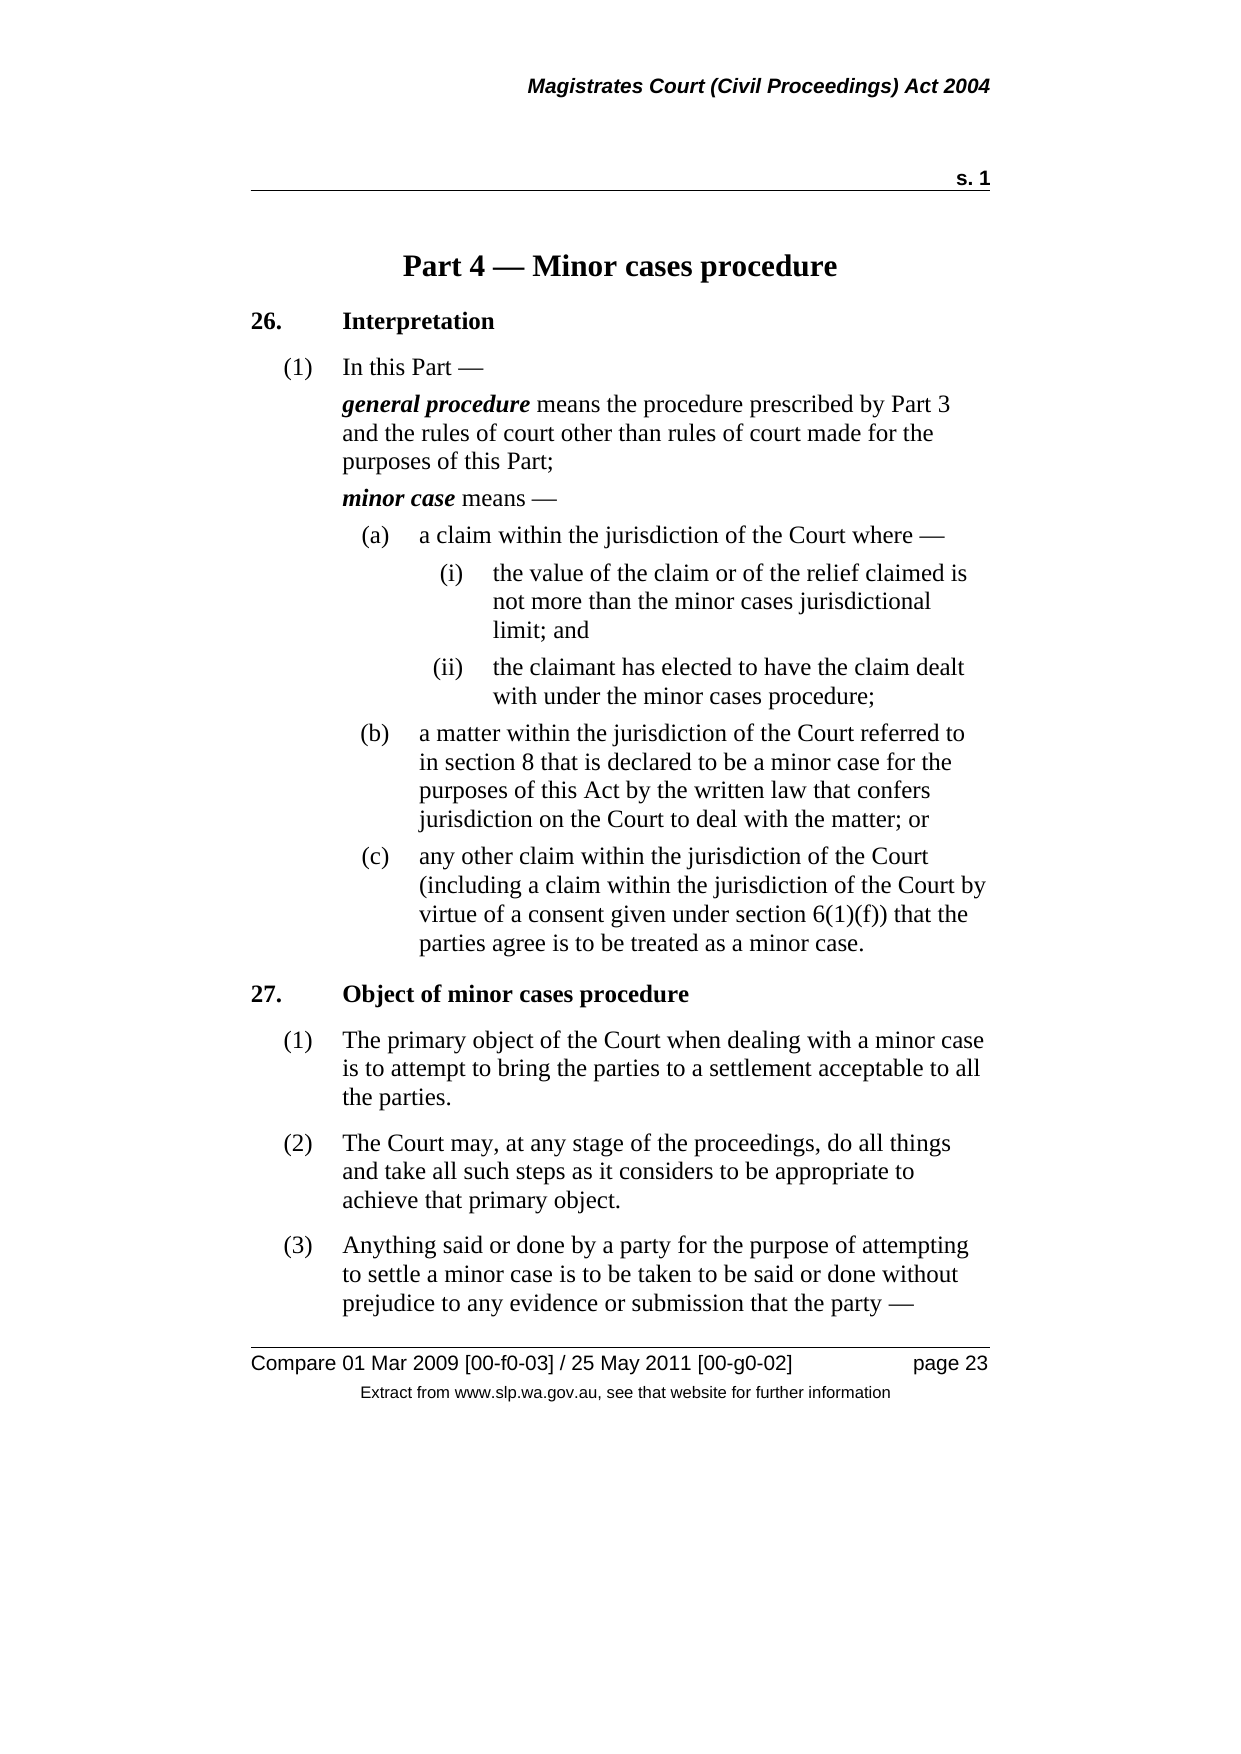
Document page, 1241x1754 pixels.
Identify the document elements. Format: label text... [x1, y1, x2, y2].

text (1) In this Part — [251, 352, 990, 381]
text (1) The primary object of the Court when dealing with a minor case is to attempt to bring the parties to a settlement acceptable to all the parties. [251, 1025, 990, 1111]
text (i) the value of the claim or of the relief claimed is not more than the minor cases jurisdictional limit; and [251, 558, 990, 644]
text (3) Anything said or done by a party for the purpose of attempting to settle a minor case is to be taken to be said or done without prejudice to any evidence or submission that the party — [251, 1231, 990, 1317]
text (b) a matter within the jurisdiction of the Court referred to in section 8 that is declared to be a minor case for the purposes of this Act by the written law that confers jurisdiction on the Court to deal with the matter; or [251, 718, 990, 833]
text minor case means — [251, 483, 990, 512]
subtitle 26. Interpretation [251, 306, 990, 335]
subtitle 27. Object of minor cases procedure [251, 979, 990, 1008]
text (ii) the claimant has elected to have the claim dealt with under the minor cases procedure; [251, 652, 990, 710]
subtitle Part 4 — Minor cases procedure [251, 247, 990, 283]
text (2) The Court may, at any stage of the proceedings, do all things and take all such steps as it considers to be appropriate to achieve that primary object. [251, 1128, 990, 1214]
text (a) a claim within the jurisdiction of the Court where — [251, 521, 990, 549]
text (c) any other claim within the jurisdiction of the Court (including a claim within the jurisdiction of the Court by virtue of a consent given under section 6(1)(f)) that the parties agree is to be treated as a minor case. [251, 841, 990, 956]
text general procedure means the procedure prescribed by Part 3 and the rules of court other than rules of court made for the purposes of this Part; [251, 389, 990, 475]
